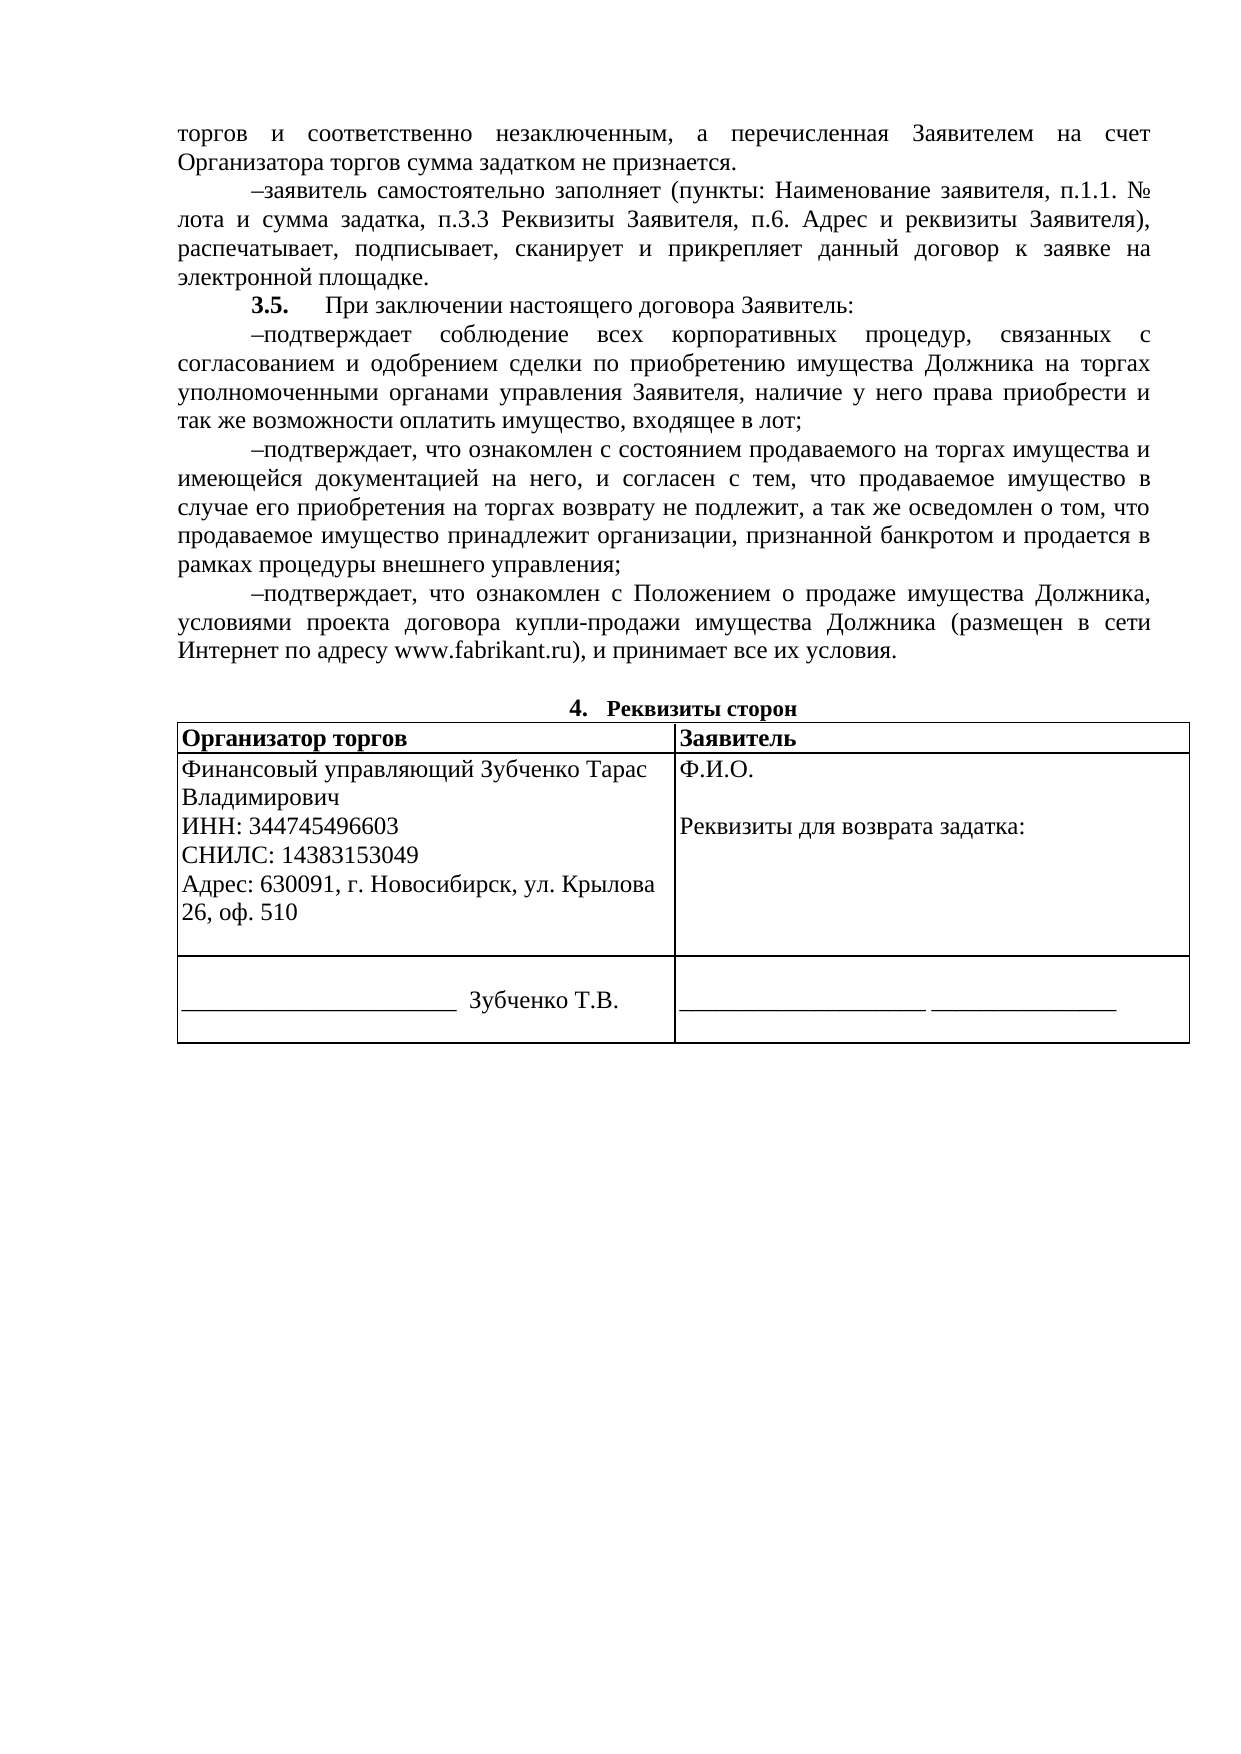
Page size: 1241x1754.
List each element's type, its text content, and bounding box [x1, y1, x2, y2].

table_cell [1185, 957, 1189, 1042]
text –подтверждает, что ознакомлен с Положением о продаже имущества Должника, условиями проекта договора купли-продажи имущества Должника (размещен в сети Интернет по адресу www.fabrikant.ru), и принимает все их условия. [177, 578, 1152, 664]
text –заявитель самостоятельно заполняет (пункты: Наименование заявителя, п.1.1. № лота и сумма задатка, п.3.3 Реквизиты Заявителя, п.6. Адрес и реквизиты Заявителя), распечатывает, подписывает, сканирует и прикрепляет данный договор к заявке на электронной площадке. [177, 176, 1152, 291]
text –подтверждает, что ознакомлен с состоянием продаваемого на торгах имущества и имеющейся документацией на него, и согласен с тем, что продаваемое имущество в случае его приобретения на торгах возврату не подлежит, а так же осведомлен о том, что продаваемое имущество принадлежит организации, признанной банкротом и продается в рамках процедуры внешнего управления; [177, 434, 1152, 578]
text –подтверждает соблюдение всех корпоративных процедур, связанных с согласованием и одобрением сделки по приобретению имущества Должника на торгах уполномоченными органами управления Заявителя, наличие у него права приобрести и так же возможности оплатить имущество, входящее в лот; [177, 319, 1152, 434]
table_cell Ф.И.О. Реквизиты для возврата задатка: [676, 754, 1189, 955]
table_cell ______________________ Зубченко Т.В. [178, 957, 674, 1042]
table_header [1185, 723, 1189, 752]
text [177, 118, 1152, 176]
list Реквизиты сторон [215, 693, 1152, 722]
list При заключении настоящего договора Заявитель: [177, 291, 1152, 319]
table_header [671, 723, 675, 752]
